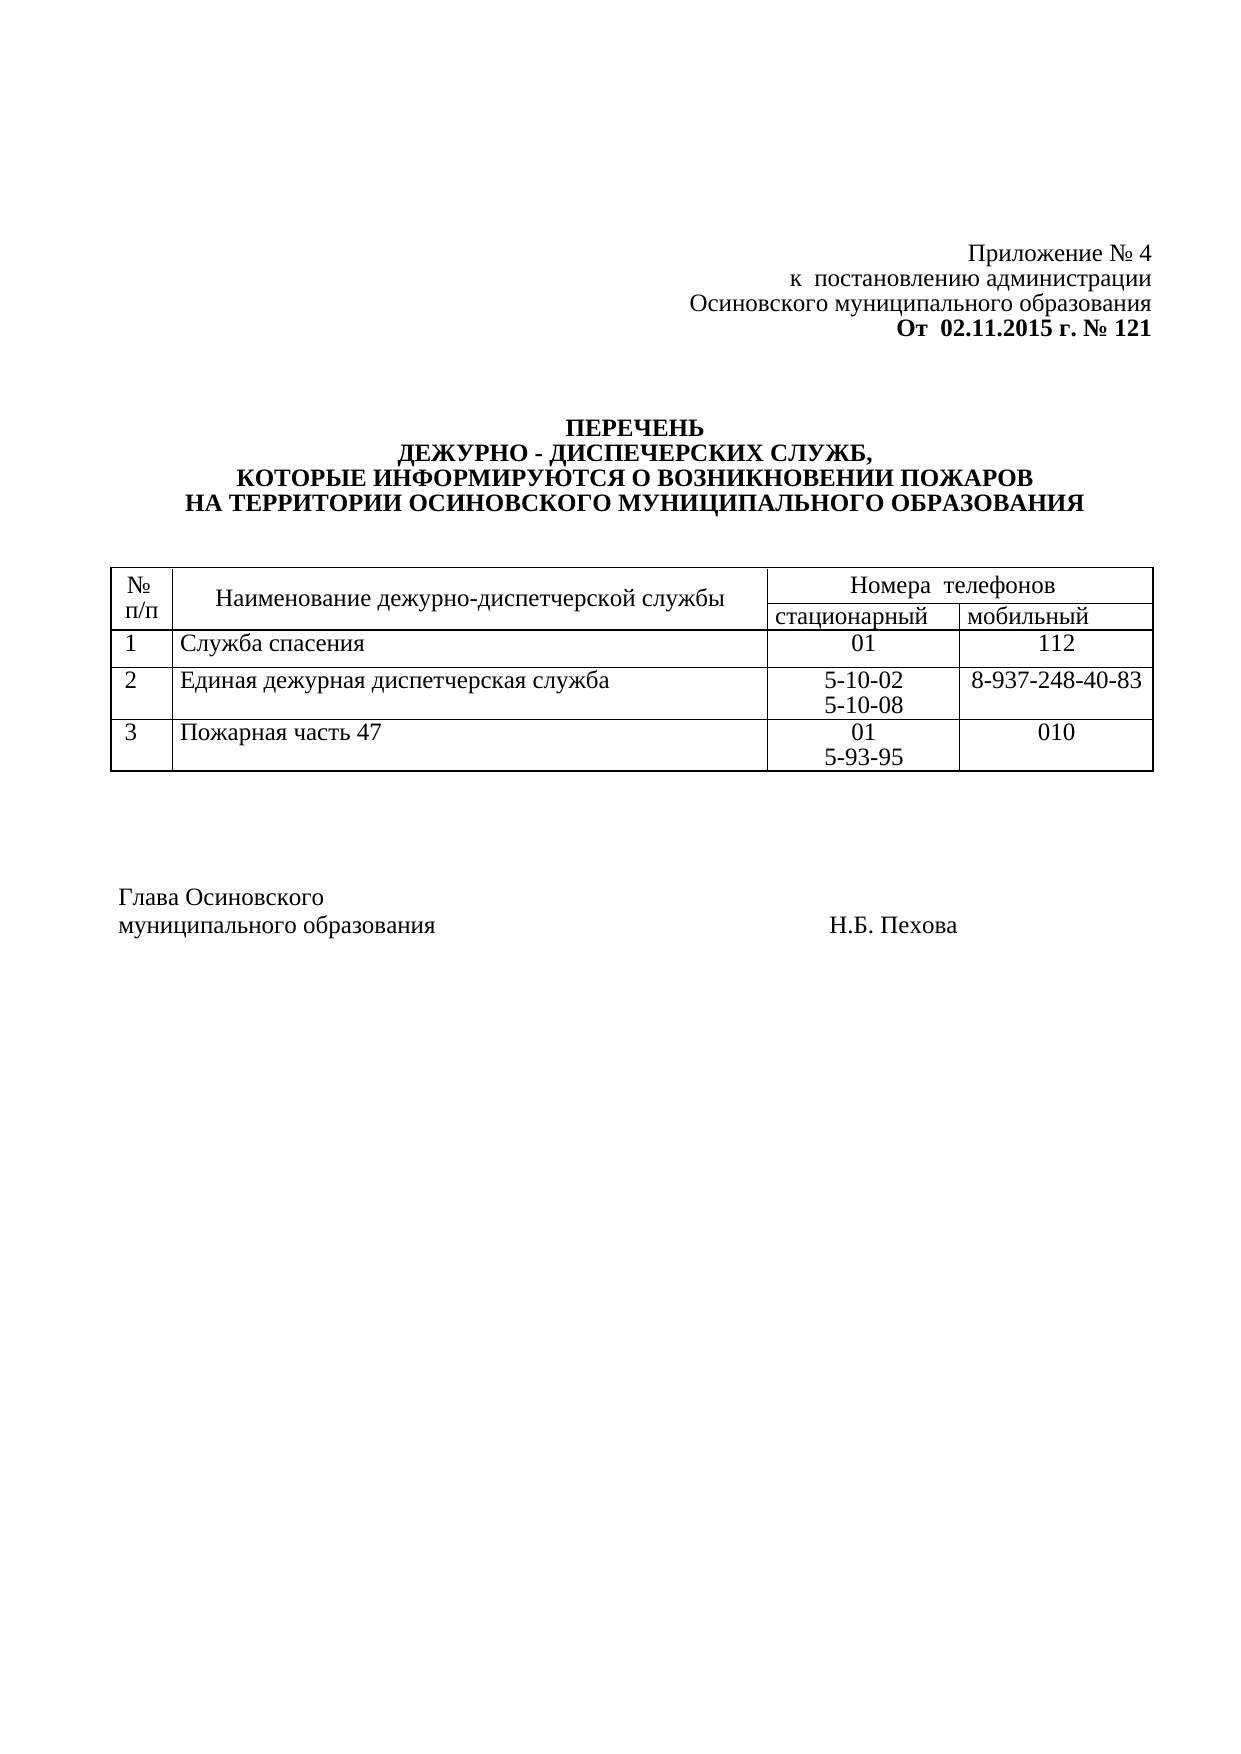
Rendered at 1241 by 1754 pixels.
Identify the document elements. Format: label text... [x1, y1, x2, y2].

table_header № п/п [112, 568, 172, 629]
table_cell стационарный [768, 604, 959, 629]
title к постановлению администрации [681, 267, 1152, 292]
table_cell 010 [960, 720, 1152, 770]
table_cell 01 5-93-95 [768, 720, 959, 770]
table_cell мобильный [960, 604, 1152, 629]
table_cell Служба спасения [173, 631, 767, 667]
title ПЕРЕЧЕНЬ ДЕЖУРНО - ДИСПЕЧЕРСКИХ СЛУЖБ, КОТОРЫЕ ИНФОРМИРУЮТСЯ О ВОЗНИКНОВЕНИИ ПОЖАРОВ НА ТЕРРИТОРИИ ОСИНОВСКОГО МУНИЦИПАЛЬНОГО ОБРАЗОВАНИЯ [118, 417, 1152, 517]
table_cell Единая дежурная диспетчерская служба [173, 668, 767, 718]
table_cell 3 [112, 720, 172, 770]
table_cell 2 [112, 668, 172, 718]
table_cell 112 [960, 631, 1152, 667]
table_header Номера телефонов [768, 568, 1152, 603]
table_cell 8-937-248-40-83 [960, 668, 1152, 718]
table_header Наименование дежурно-диспетчерской службы [173, 568, 767, 629]
title Осиновского муниципального образования От 02.11.2015 г. № 121 [118, 292, 1152, 342]
table_cell 01 [768, 631, 959, 667]
title Приложение № 4 [118, 238, 1152, 267]
table_cell 1 [112, 631, 172, 667]
table_cell 5-10-02 5-10-08 [768, 668, 959, 718]
text Глава Осиновского муниципального образования Н.Б. Пехова [118, 882, 1152, 939]
table_cell Пожарная часть 47 [173, 720, 767, 770]
